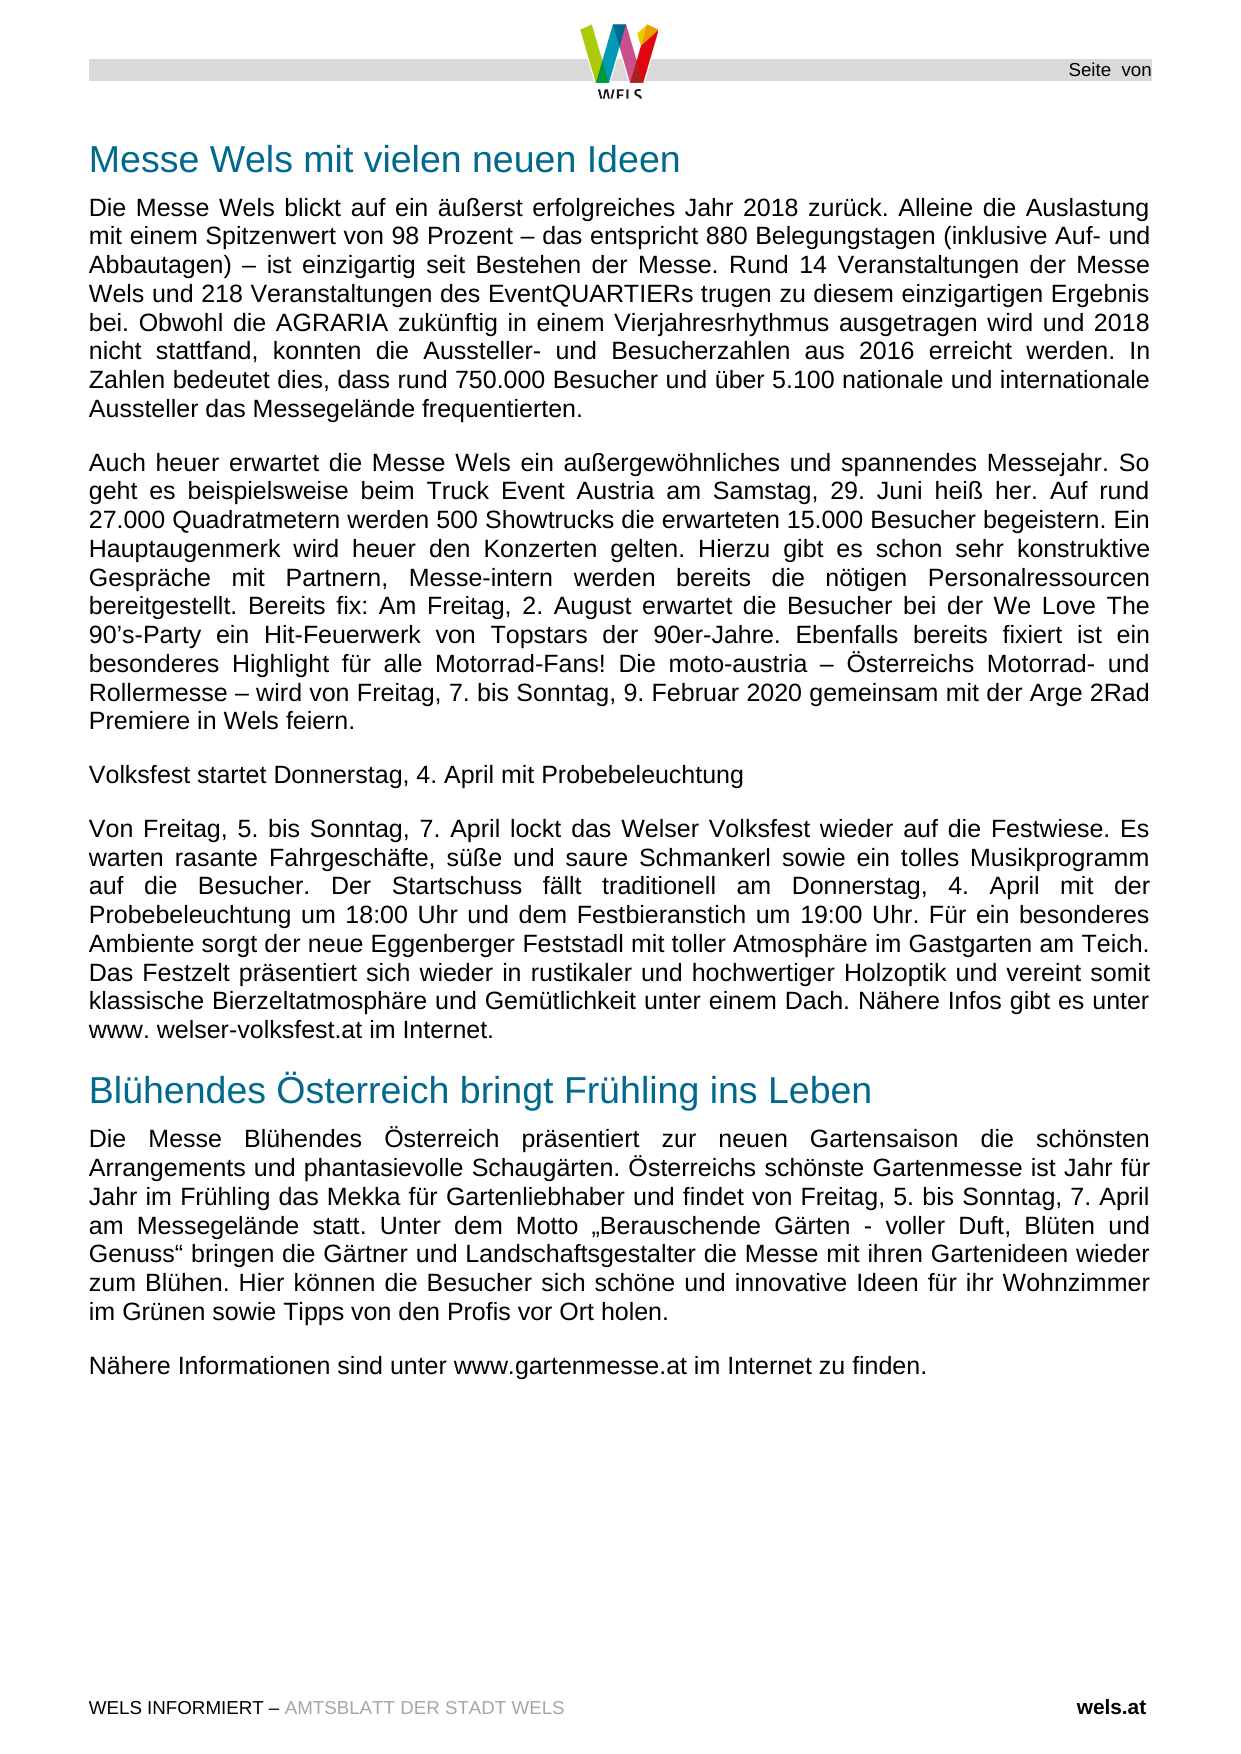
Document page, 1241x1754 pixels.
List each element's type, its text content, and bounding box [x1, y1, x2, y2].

text Nähere Informationen sind unter www.gartenmesse.at im Internet zu finden. [89, 1351, 1152, 1379]
text Volksfest startet Donnerstag, 4. April mit Probebeleuchtung [89, 760, 1152, 789]
text Auch heuer erwartet die Messe Wels ein außergewöhnliches und spannendes Messejahr. So geht es beispielsweise beim Truck Event Austria am Samstag, 29. Juni heiß her. Auf rund 27.000 Quadratmetern werden 500 Showtrucks die erwarteten 15.000 Besucher begeistern. Ein Hauptaugenmerk wird heuer den Konzerten gelten. Hierzu gibt es schon sehr konstruktive Gespräche mit Partnern, Messe-intern werden bereits die nötigen Personalressourcen bereitgestellt. Bereits fix: Am Freitag, 2. August erwartet die Besucher bei der We Love The 90’s-Party ein Hit-Feuerwerk von Topstars der 90er-Jahre. Ebenfalls bereits fixiert ist ein besonderes Highlight für alle Motorrad-Fans! Die moto-austria – Österreichs Motorrad- und Rollermesse – wird von Freitag, 7. bis Sonntag, 9. Februar 2020 gemeinsam mit der Arge 2Rad Premiere in Wels feiern. [89, 447, 1152, 735]
subtitle Messe Wels mit vielen neuen Ideen [89, 137, 1152, 180]
picture [579, 23, 658, 99]
subtitle Blühendes Österreich bringt Frühling ins Leben [89, 1069, 1152, 1112]
text Von Freitag, 5. bis Sonntag, 7. April lockt das Welser Volksfest wieder auf die Festwiese. Es warten rasante Fahrgeschäfte, süße und saure Schmankerl sowie ein tolles Musikprogramm auf die Besucher. Der Startschuss fällt traditionell am Donnerstag, 4. April mit der Probebeleuchtung um 18:00 Uhr und dem Festbieranstich um 19:00 Uhr. Für ein besonderes Ambiente sorgt der neue Eggenberger Feststadl mit toller Atmosphäre im Gastgarten am Teich. Das Festzelt präsentiert sich wieder in rustikaler und hochwertiger Holzoptik und vereint somit klassische Bierzeltatmosphäre und Gemütlichkeit unter einem Dach. Nähere Infos gibt es unter www. welser-volksfest.at im Internet. [89, 814, 1152, 1044]
text Die Messe Wels blickt auf ein äußerst erfolgreiches Jahr 2018 zurück. Alleine die Auslastung mit einem Spitzenwert von 98 Prozent – das entspricht 880 Belegungstagen (inklusive Auf- und Abbautagen) – ist einzigartig seit Bestehen der Messe. Rund 14 Veranstaltungen der Messe Wels und 218 Veranstaltungen des EventQUARTIERs trugen zu diesem einzigartigen Ergebnis bei. Obwohl die AGRARIA zukünftig in einem Vierjahresrhythmus ausgetragen wird und 2018 nicht stattfand, konnten die Aussteller- und Besucherzahlen aus 2016 erreicht werden. In Zahlen bedeutet dies, dass rund 750.000 Besucher und über 5.100 nationale und internationale Aussteller das Messegelände frequentierten. [89, 192, 1152, 422]
text Die Messe Blühendes Österreich präsentiert zur neuen Gartensaison die schönsten Arrangements und phantasievolle Schaugärten. Österreichs schönste Gartenmesse ist Jahr für Jahr im Frühling das Mekka für Gartenliebhaber und findet von Freitag, 5. bis Sonntag, 7. April am Messegelände statt. Unter dem Motto „Berauschende Gärten - voller Duft, Blüten und Genuss“ bringen die Gärtner und Landschaftsgestalter die Messe mit ihren Gartenideen wieder zum Blühen. Hier können die Besucher sich schöne und innovative Ideen für ihr Wohnzimmer im Grünen sowie Tipps von den Profis vor Ort holen. [89, 1124, 1152, 1326]
